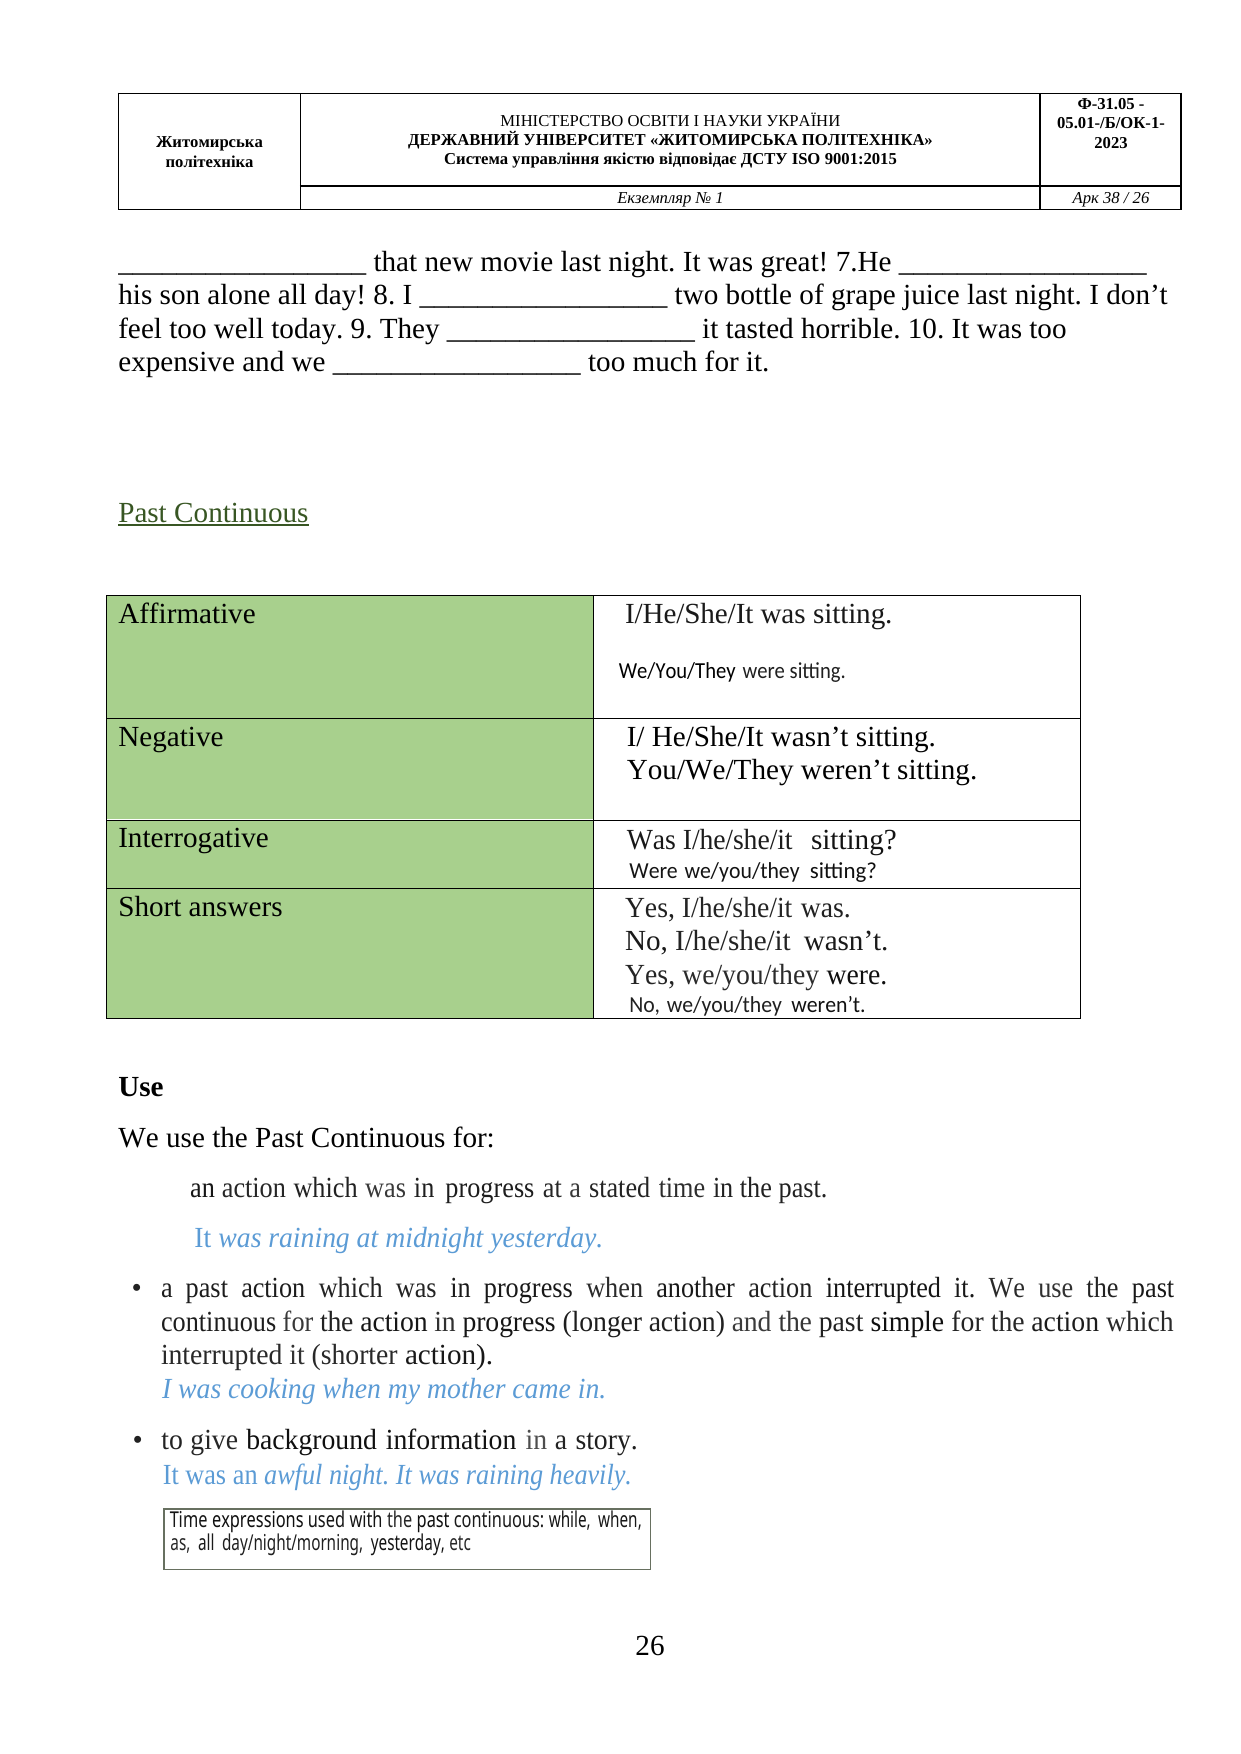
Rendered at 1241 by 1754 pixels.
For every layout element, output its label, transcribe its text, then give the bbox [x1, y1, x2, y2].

table_cell Yes, I/he/she/it was. No, I/he/she/it wasn’t. Yes, we/you/they were. No, we/you/they weren’t. [594, 889, 1080, 1018]
text Use [118, 1069, 1181, 1103]
table_cell Short answers [107, 889, 593, 1018]
table_cell I/ He/She/It wasn’t sitting. You/We/They weren’t sitting. [594, 719, 1080, 819]
table_cell Negative [107, 719, 593, 819]
table_header Affirmative [107, 596, 593, 718]
text I was cooking when my mother came in. [162, 1372, 1181, 1405]
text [118, 244, 1181, 378]
table_header I/He/She/It was sitting. We/You/They were sitting. [594, 596, 1080, 718]
text an action which was in progress at a stated time in the past. [118, 1170, 1181, 1203]
text Past Continuous [118, 495, 1181, 528]
text It was an awful night. It was raining heavily. [163, 1457, 1181, 1491]
text It was raining at midnight yesterday. [118, 1220, 1181, 1254]
table_cell Interrogative [107, 821, 593, 888]
list to give background information in a story. [132, 1422, 1181, 1455]
text We use the Past Continuous for: [118, 1120, 1181, 1153]
table_cell Was I/he/she/it sitting? Were we/you/they sitting? [594, 821, 1080, 888]
list a past action which was in progress when another action interrupted it. We use the past continuous for the action in progress (longer action) and the past simple for the action which interrupted it (shorter action). [131, 1270, 1174, 1371]
